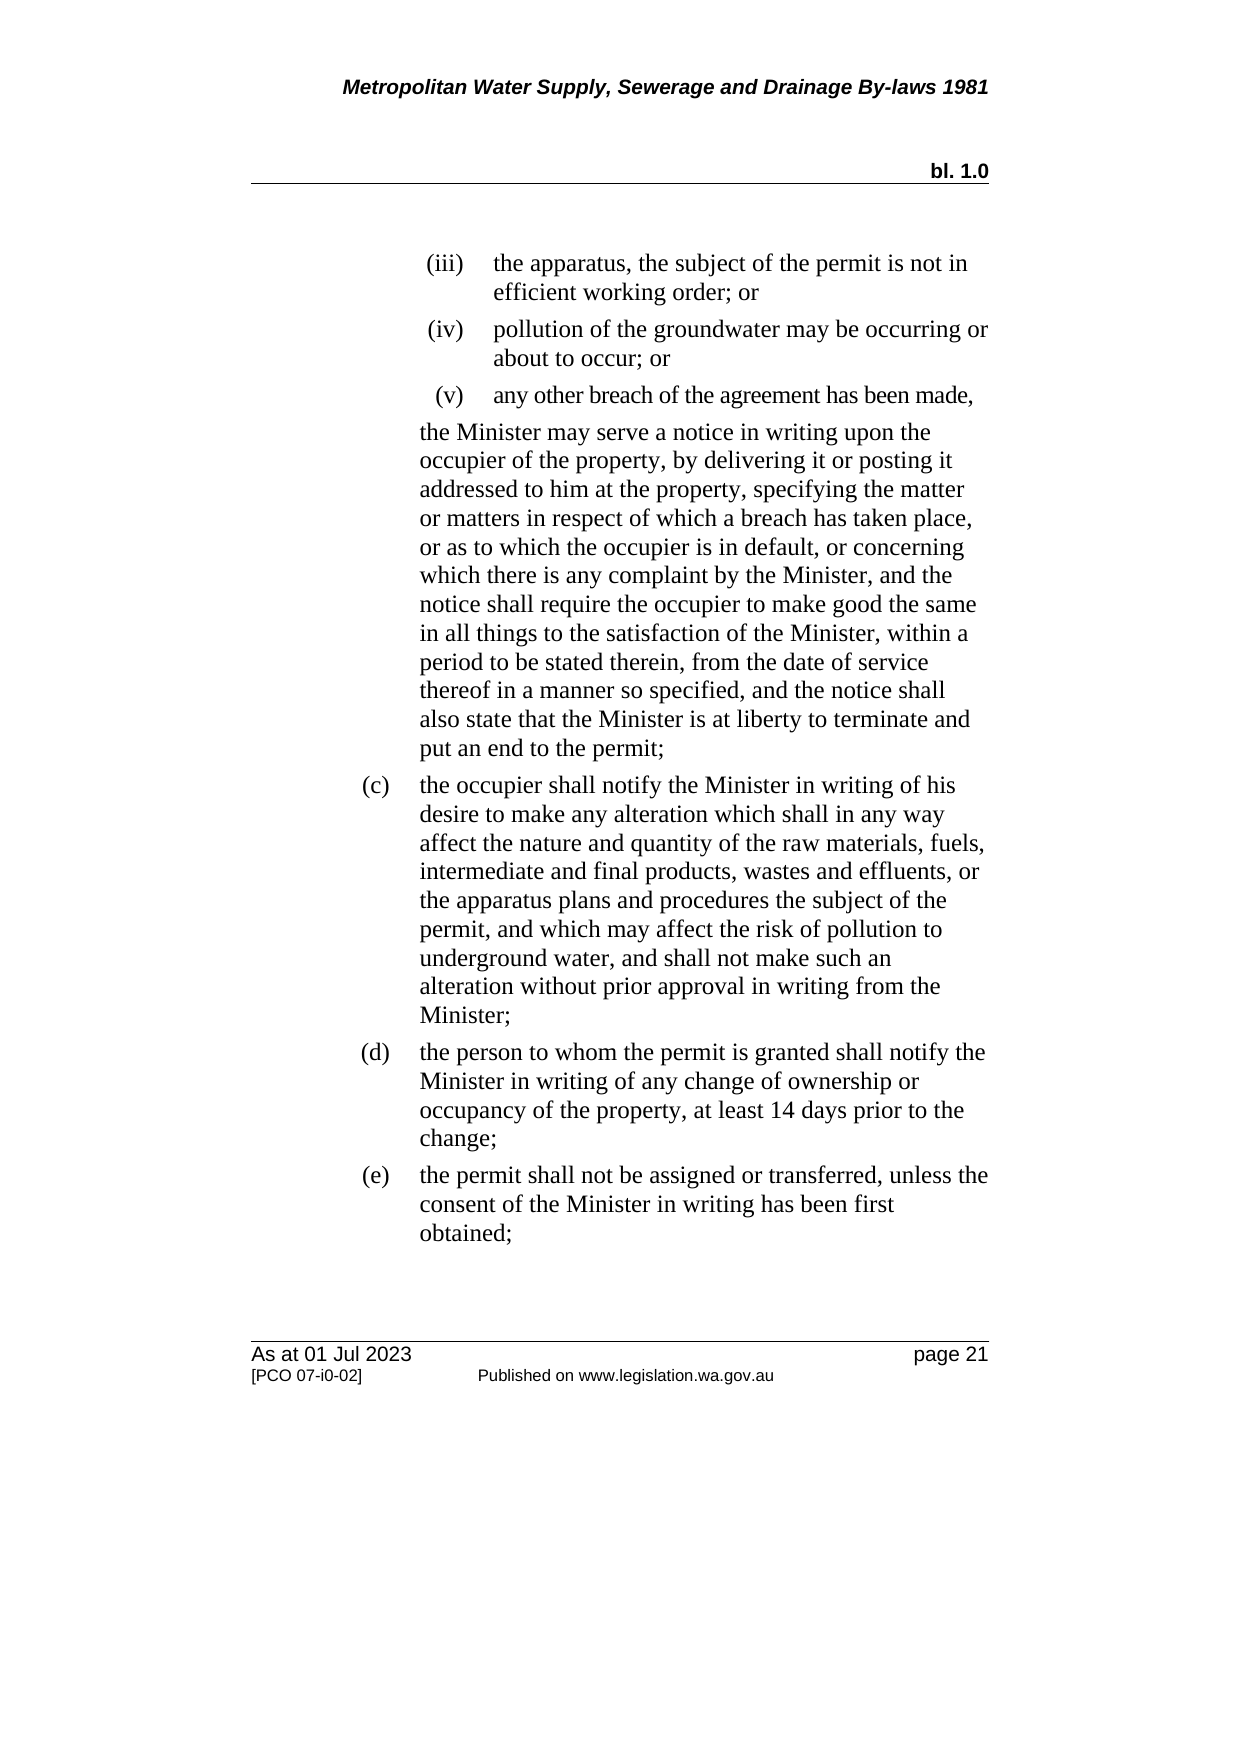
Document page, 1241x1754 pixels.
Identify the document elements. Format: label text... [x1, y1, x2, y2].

text (c) the occupier shall notify the Minister in writing of his desire to make any alteration which shall in any way affect the nature and quantity of the raw materials, fuels, intermediate and final products, wastes and effluents, or the apparatus plans and procedures the subject of the permit, and which may affect the risk of pollution to underground water, and shall not make such an alteration without prior approval in writing from the Minister; [251, 770, 989, 1029]
text (e) the permit shall not be assigned or transferred, unless the consent of the Minister in writing has been first obtained; [251, 1161, 989, 1247]
text the Minister may serve a notice in writing upon the occupier of the property, by delivering it or posting it addressed to him at the property, specifying the matter or matters in respect of which a breach has taken place, or as to which the occupier is in default, or concerning which there is any complaint by the Minister, and the notice shall require the occupier to make good the same in all things to the satisfaction of the Minister, within a period to be stated therein, from the date of service thereof in a manner so specified, and the notice shall also state that the Minister is at liberty to terminate and put an end to the permit; [251, 417, 989, 762]
text (iii) the apparatus, the subject of the permit is not in efficient working order; or [251, 248, 989, 306]
text (v) any other breach of the agreement has been made, [251, 380, 989, 408]
text (iv) pollution of the groundwater may be occurring or about to occur; or [251, 314, 989, 371]
text (d) the person to whom the permit is granted shall notify the Minister in writing of any change of ownership or occupancy of the property, at least 14 days prior to the change; [251, 1037, 989, 1152]
